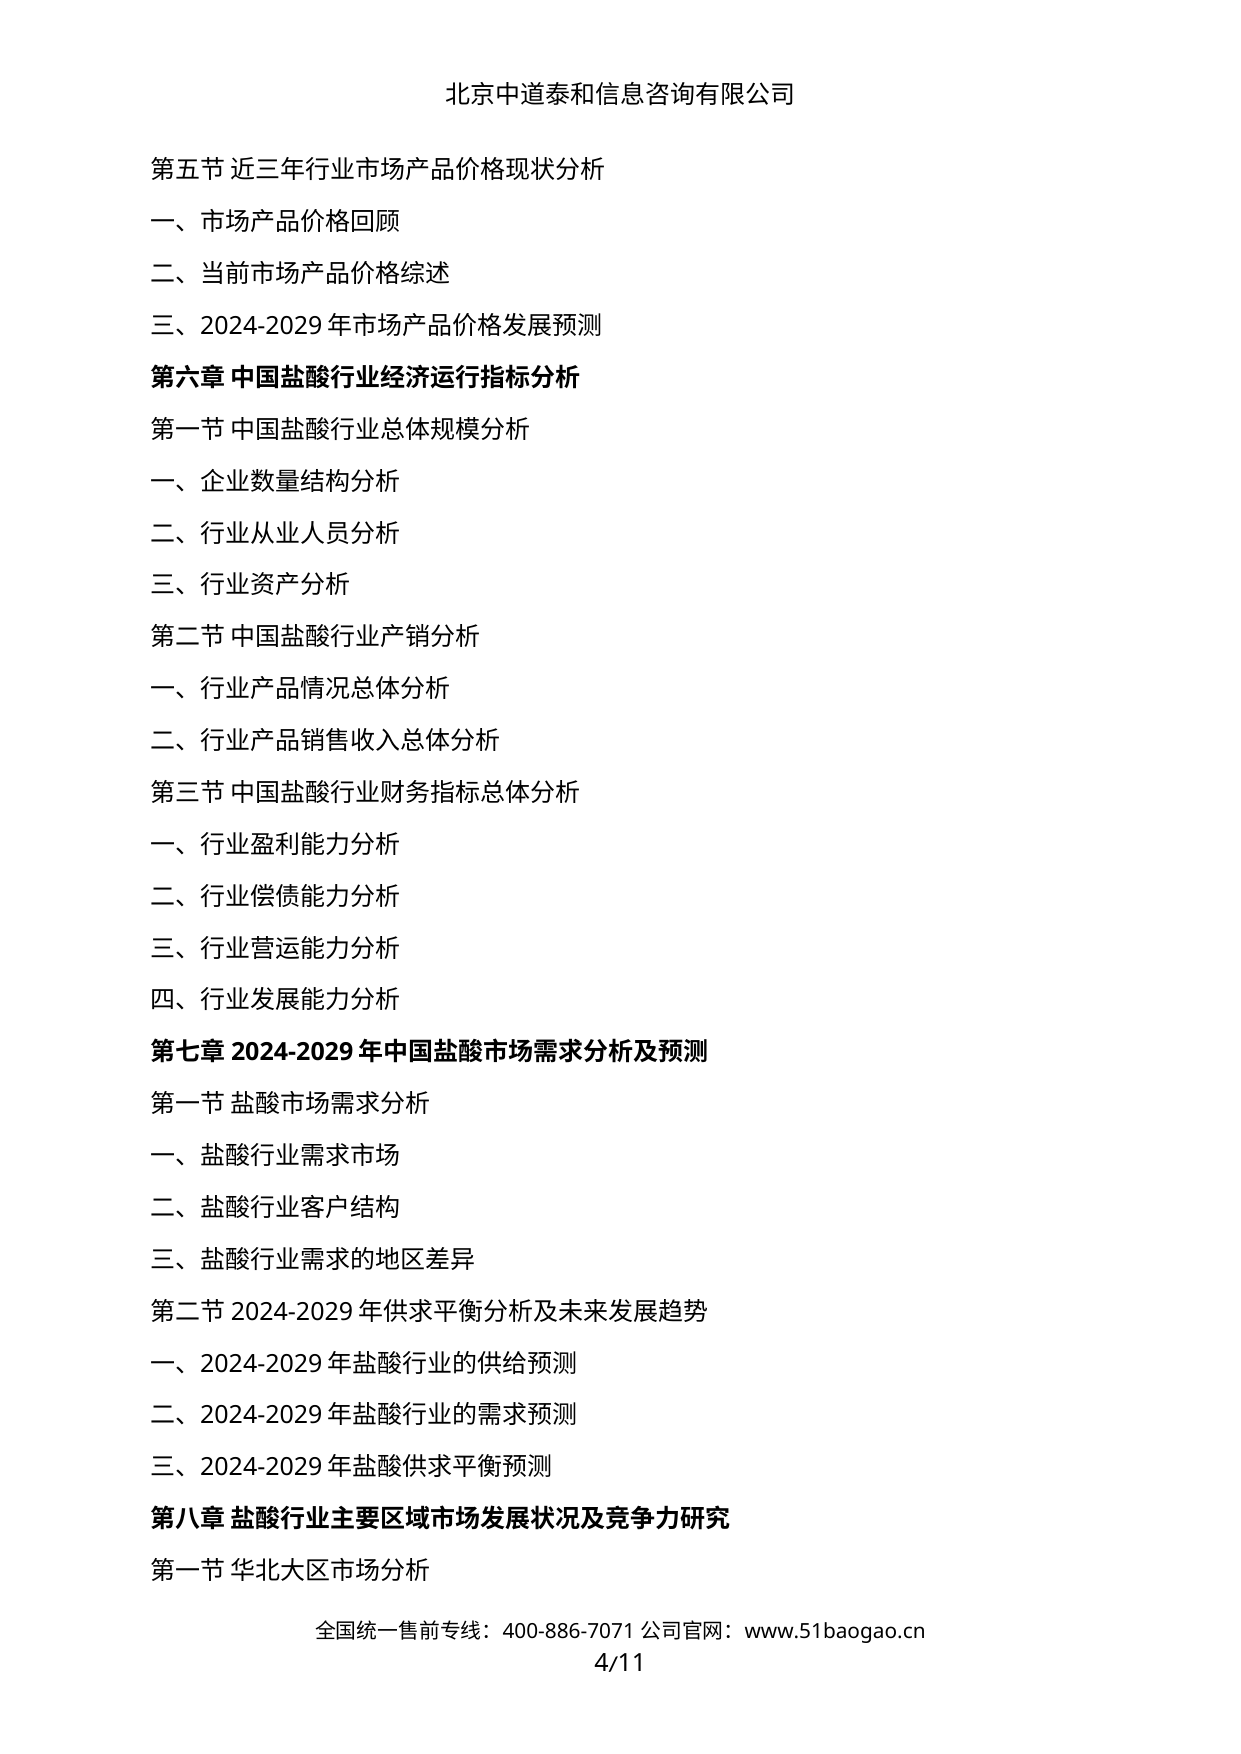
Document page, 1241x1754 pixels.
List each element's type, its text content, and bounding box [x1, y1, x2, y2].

text 二、行业从业人员分析 [150, 513, 1090, 549]
text 一、企业数量结构分析 [150, 461, 1090, 497]
text 一、2024-2029年盐酸行业的供给预测 [150, 1343, 1090, 1379]
text 第一节 中国盐酸行业总体规模分析 [150, 409, 1090, 446]
text 第二节 中国盐酸行业产销分析 [150, 617, 1090, 653]
text 三、行业营运能力分析 [150, 928, 1090, 964]
text 二、2024-2029年盐酸行业的需求预测 [150, 1395, 1090, 1431]
text 二、盐酸行业客户结构 [150, 1187, 1090, 1224]
text 二、行业产品销售收入总体分析 [150, 721, 1090, 757]
text 四、行业发展能力分析 [150, 980, 1090, 1016]
text 第三节 中国盐酸行业财务指标总体分析 [150, 772, 1090, 809]
text 二、当前市场产品价格综述 [150, 254, 1090, 290]
text 一、行业盈利能力分析 [150, 824, 1090, 861]
text 三、2024-2029年市场产品价格发展预测 [150, 306, 1090, 342]
text 三、行业资产分析 [150, 565, 1090, 601]
text 二、行业偿债能力分析 [150, 876, 1090, 912]
text 第五节 近三年行业市场产品价格现状分析 [150, 150, 1090, 186]
text 三、2024-2029年盐酸供求平衡预测 [150, 1447, 1090, 1483]
text 第六章 中国盐酸行业经济运行指标分析 [150, 357, 1090, 394]
text 第二节 2024-2029年供求平衡分析及未来发展趋势 [150, 1291, 1090, 1327]
text 第一节 华北大区市场分析 [150, 1551, 1090, 1587]
text 第一节 盐酸市场需求分析 [150, 1084, 1090, 1120]
text 一、盐酸行业需求市场 [150, 1136, 1090, 1172]
text 一、行业产品情况总体分析 [150, 669, 1090, 705]
text 一、市场产品价格回顾 [150, 202, 1090, 238]
text 第八章 盐酸行业主要区域市场发展状况及竞争力研究 [150, 1499, 1090, 1535]
text 第七章 2024-2029年中国盐酸市场需求分析及预测 [150, 1032, 1090, 1068]
text 三、盐酸行业需求的地区差异 [150, 1239, 1090, 1276]
